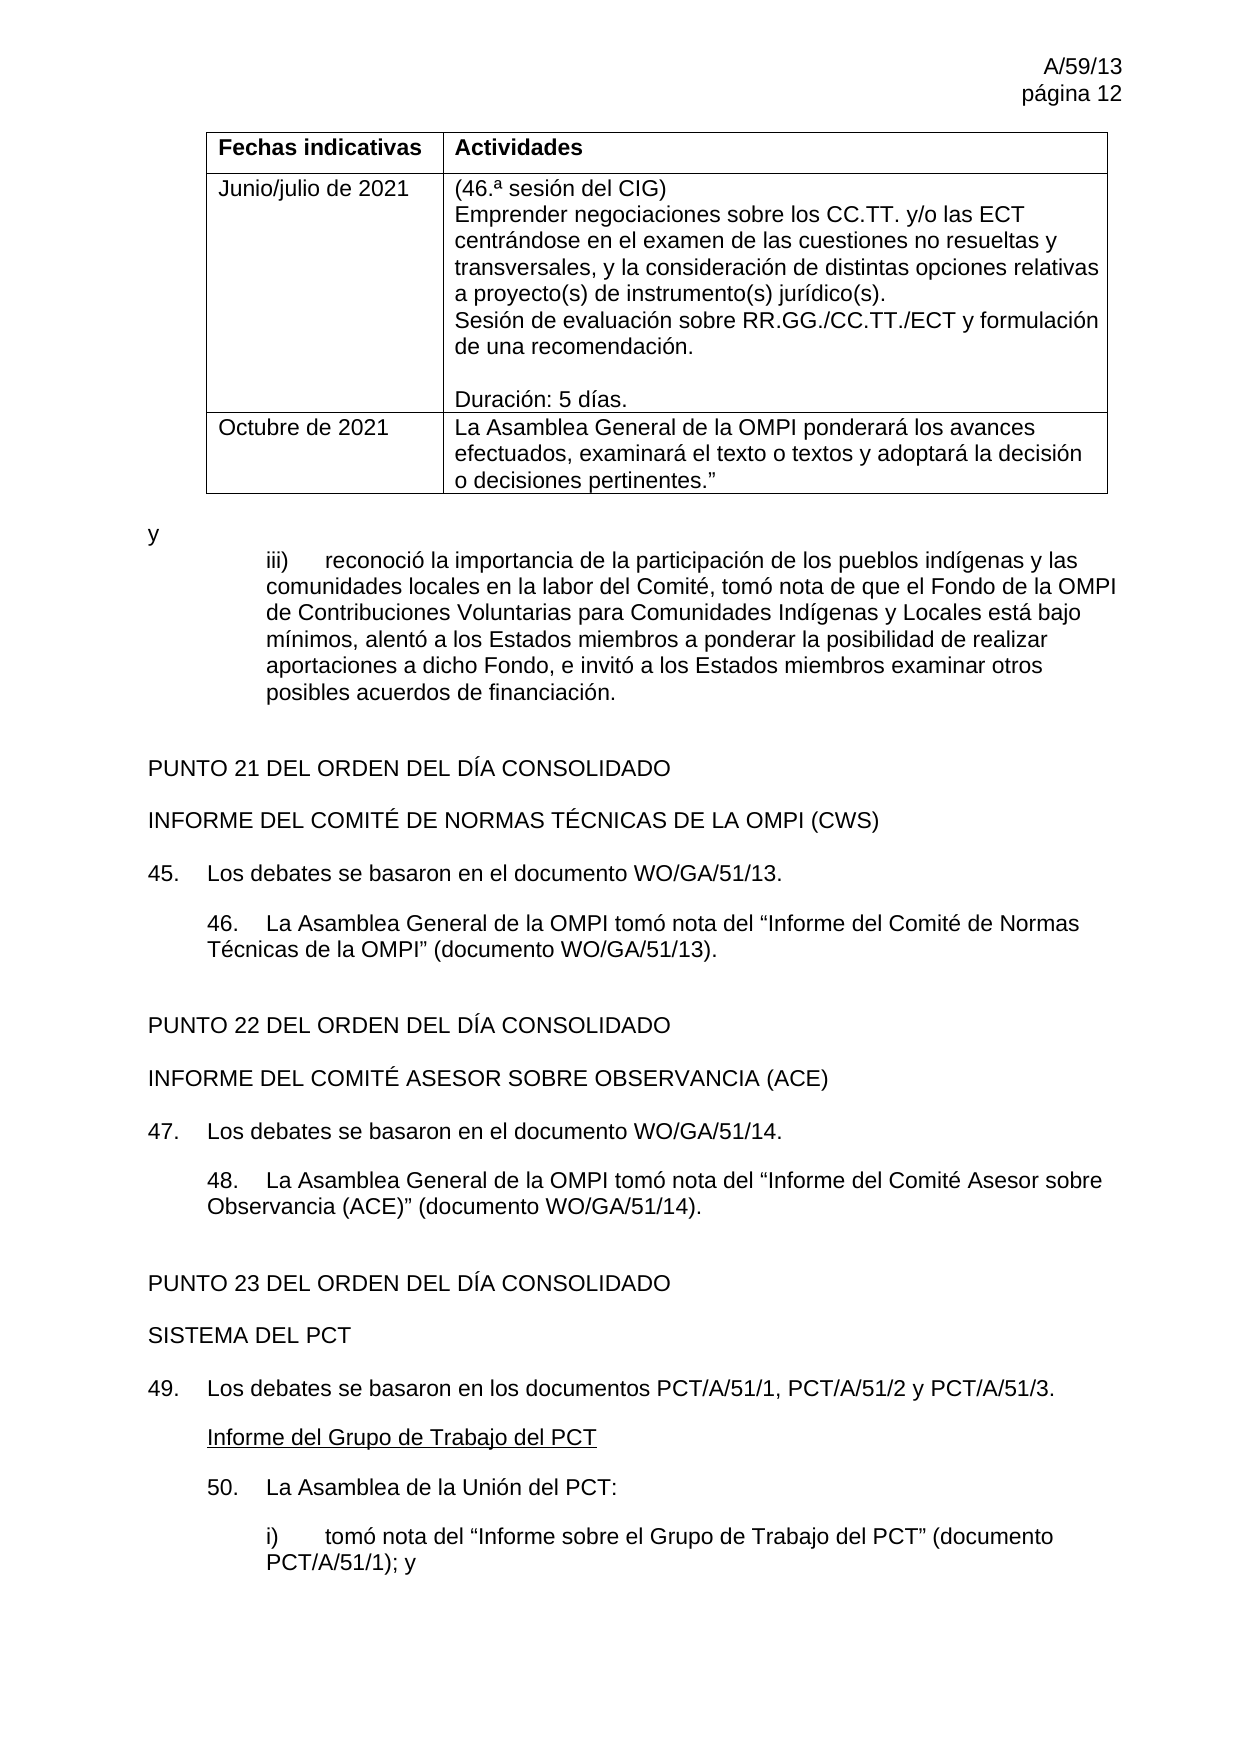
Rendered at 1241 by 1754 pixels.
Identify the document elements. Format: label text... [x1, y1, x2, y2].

table_cell (46.ª sesión del CIG) Emprender negociaciones sobre los CC.TT. y/o las ECT centrándose en el examen de las cuestiones no resueltas y transversales, y la consideración de distintas opciones relativas a proyecto(s) de instrumento(s) jurídico(s). Sesión de evaluación sobre RR.GG./CC.TT./ECT y formulación de una recomendación. Duración: 5 días. [444, 174, 1107, 412]
subtitle PUNTO 23 DEL ORDEN DEL DÍA CONSOLIDADO SISTEMA DEL PCT [148, 1269, 1122, 1349]
text La Asamblea General de la OMPI tomó nota del “Informe del Comité Asesor sobre Observancia (ACE)” (documento WO/GA/51/14). [207, 1167, 1122, 1219]
text La Asamblea General de la OMPI tomó nota del “Informe del Comité de Normas Técnicas de la OMPI” (documento WO/GA/51/13). [207, 909, 1122, 962]
list tomó nota del “Informe sobre el Grupo de Trabajo del PCT” (documento PCT/A/51/1); y [266, 1523, 1122, 1576]
text Los debates se basaron en el documento WO/GA/51/14. [148, 1118, 1122, 1144]
table_cell Junio/julio de 2021 [207, 174, 443, 412]
list reconoció la importancia de la participación de los pueblos indígenas y las comunidades locales en la labor del Comité, tomó nota de que el Fondo de la OMPI de Contribuciones Voluntarias para Comunidades Indígenas y Locales está bajo mínimos, alentó a los Estados miembros a ponderar la posibilidad de realizar aportaciones a dicho Fondo, e invitó a los Estados miembros examinar otros posibles acuerdos de financiación. [266, 547, 1122, 705]
text La Asamblea de la Unión del PCT: [207, 1473, 1122, 1500]
text Los debates se basaron en el documento WO/GA/51/13. [148, 860, 1122, 887]
text y [148, 520, 1122, 547]
subtitle PUNTO 22 DEL ORDEN DEL DÍA CONSOLIDADO INFORME DEL COMITÉ ASESOR SOBRE OBSERVANCIA (ACE) [148, 1012, 1122, 1091]
table_header Actividades [444, 133, 1107, 173]
table_cell La Asamblea General de la OMPI ponderará los avances efectuados, examinará el texto o textos y adoptará la decisión o decisiones pertinentes.” [444, 413, 1107, 493]
text Los debates se basaron en los documentos PCT/A/51/1, PCT/A/51/2 y PCT/A/51/3. [148, 1375, 1122, 1401]
table_header Fechas indicativas [207, 133, 443, 173]
table_cell Octubre de 2021 [207, 413, 443, 493]
text Informe del Grupo de Trabajo del PCT [207, 1424, 1122, 1451]
subtitle PUNTO 21 DEL ORDEN DEL DÍA CONSOLIDADO INFORME DEL COMITÉ DE NORMAS TÉCNICAS DE LA OMPI (CWS) [148, 755, 1122, 834]
